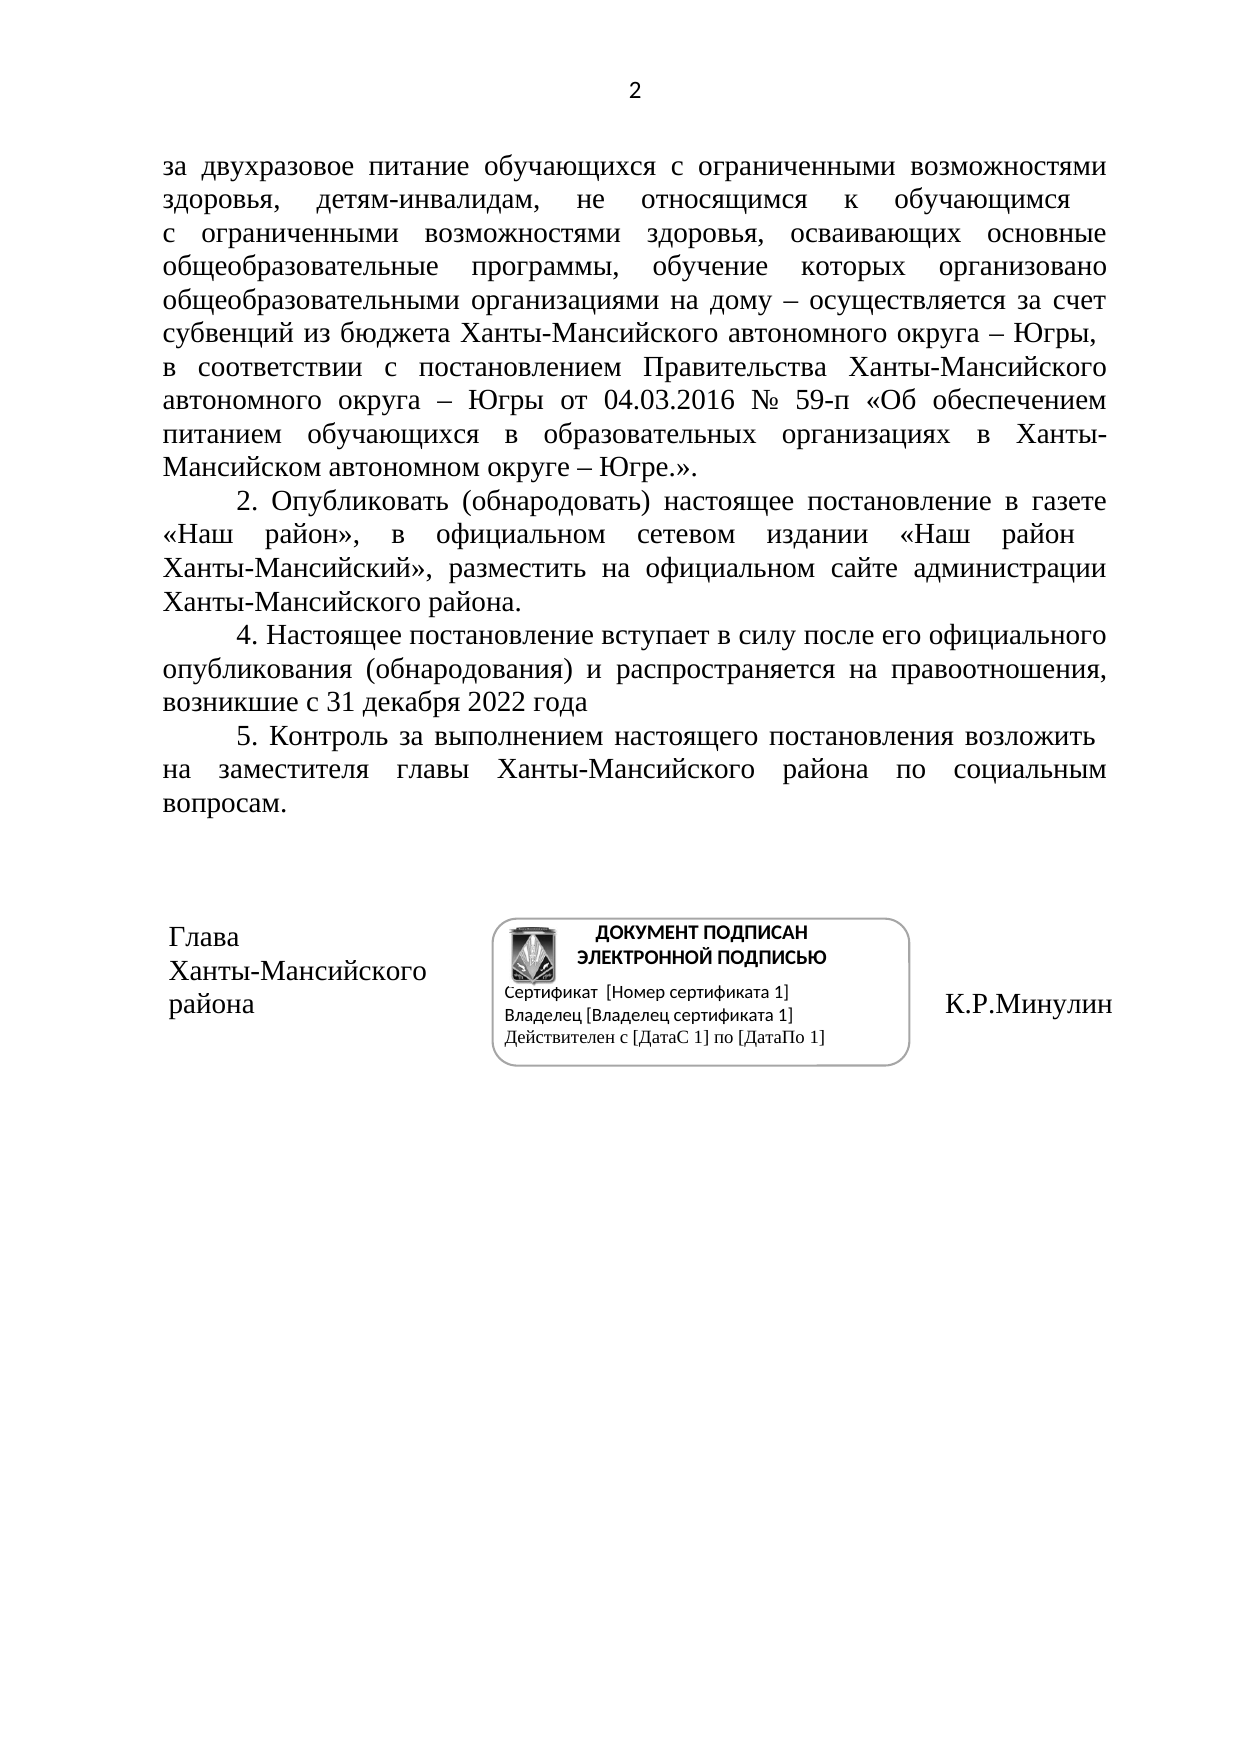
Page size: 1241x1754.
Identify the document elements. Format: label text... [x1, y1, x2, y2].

text 2. Опубликовать (обнародовать) настоящее постановление в газете «Наш район», в официальном сетевом издании «Наш район Ханты-Мансийский», разместить на официальном сайте администрации Ханты-Мансийского района. [162, 483, 1107, 617]
text 5. Контроль за выполнением настоящего постановления возложить на заместителя главы Ханты-Мансийского района по социальным вопросам. [162, 718, 1107, 818]
text 4. Настоящее постановление вступает в силу после его официального опубликования (обнародования) и распространяется на правоотношения, возникшие с 31 декабря 2022 года [162, 617, 1107, 718]
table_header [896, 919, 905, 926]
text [162, 148, 1107, 483]
table_header К.Р.Минулин [905, 919, 1119, 1069]
table_header ДОКУМЕНТ ПОДПИСАН ЭЛЕКТРОННОЙ ПОДПИСЬЮ Сертификат [Номер сертификата 1] Владелец [Владелец сертификата 1] Действителен с [ДатаС 1] по [ДатаПо 1] [499, 920, 905, 1064]
table_header Глава Ханты-Мансийского района [163, 919, 498, 1069]
